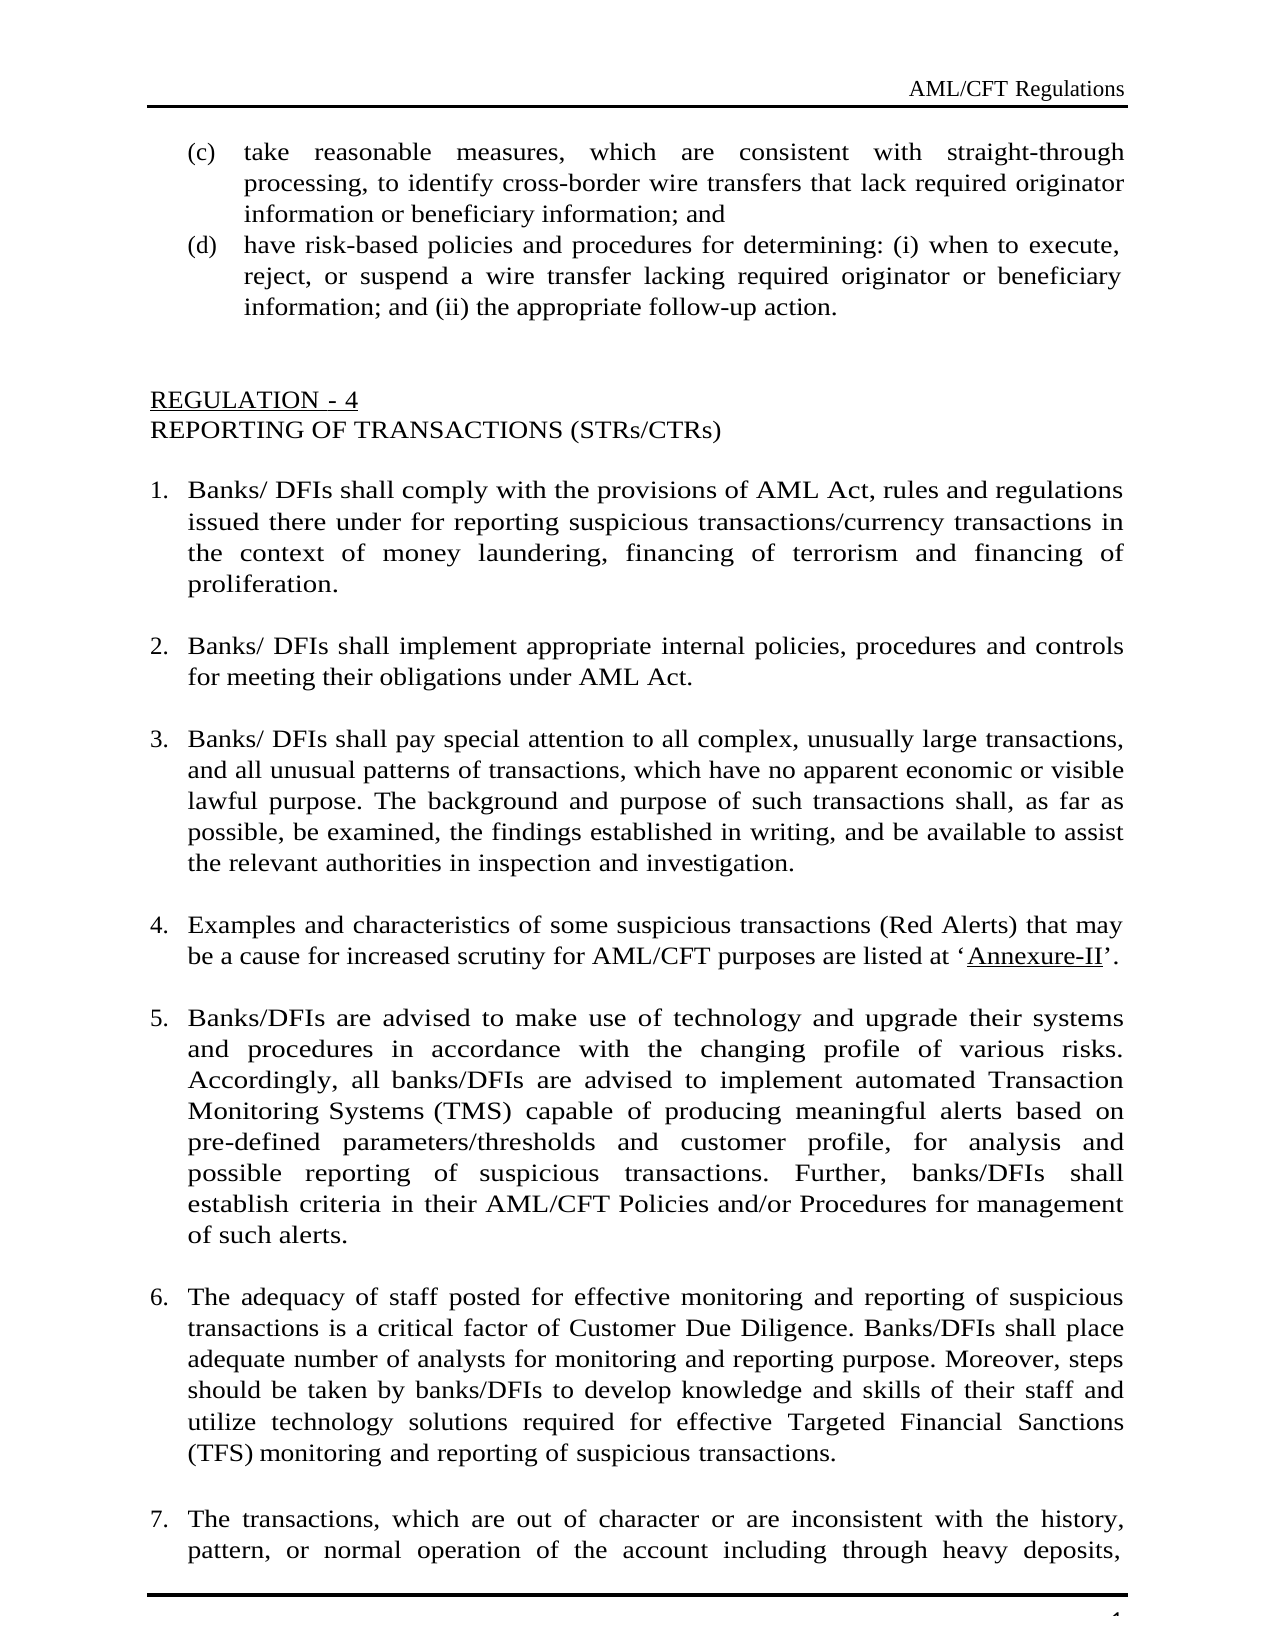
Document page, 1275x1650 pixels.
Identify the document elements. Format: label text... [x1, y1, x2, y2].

list Banks/ DFIs shall implement appropriate internal policies, procedures and controls for meeting their obligations under AML Act. [150, 631, 1124, 691]
list The adequacy of staff posted for effective monitoring and reporting of suspicious transactions is a critical factor of Customer Due Diligence. Banks/DFIs shall place adequate number of analysts for monitoring and reporting purpose. Moreover, steps should be taken by banks/DFIs to develop knowledge and skills of their staff and utilize technology solutions required for effective Targeted Financial Sanctions (TFS) monitoring and reporting of suspicious transactions. [150, 1282, 1124, 1466]
list Banks/ DFIs shall comply with the provisions of AML Act, rules and regulations issued there under for reporting suspicious transactions/currency transactions in the context of money laundering, financing of terrorism and financing of proliferation. [150, 476, 1124, 597]
list take reasonable measures, which are consistent with straight-through processing, to identify cross-border wire transfers that lack required originator information or beneficiary information; and [187, 137, 1124, 228]
list Examples and characteristics of some suspicious transactions (Red Alerts) that may be a cause for increased scrutiny for AML/CFT purposes are listed at ‘Annexure-II’. [150, 910, 1124, 969]
list Banks/ DFIs shall pay special attention to all complex, unusually large transactions, and all unusual patterns of transactions, which have no apparent economic or visible lawful purpose. The background and purpose of such transactions shall, as far as possible, be examined, the findings established in writing, and be available to assist the relevant authorities in inspection and investigation. [150, 724, 1124, 877]
list The transactions, which are out of character or are inconsistent with the history, pattern, or normal operation of the account including through heavy deposits, [150, 1504, 1124, 1564]
text reject, or suspend a wire transfer lacking required originator or beneficiary information; and (ii) the appropriate follow-up action. [244, 261, 1124, 321]
text REGULATION - 4 [150, 385, 1142, 414]
list Banks/DFIs are advised to make use of technology and upgrade their systems and procedures in accordance with the changing profile of various risks. Accordingly, all banks/DFIs are advised to implement automated Transaction Monitoring Systems (TMS) capable of producing meaningful alerts based on pre-defined parameters/thresholds and customer profile, for analysis and possible reporting of suspicious transactions. Further, banks/DFIs shall establish criteria in their AML/CFT Policies and/or Procedures for management of such alerts. [150, 1003, 1124, 1249]
list have risk-based policies and procedures for determining: (i) when to execute, [187, 230, 1142, 259]
text REPORTING OF TRANSACTIONS (STRs/CTRs) [150, 415, 1142, 444]
